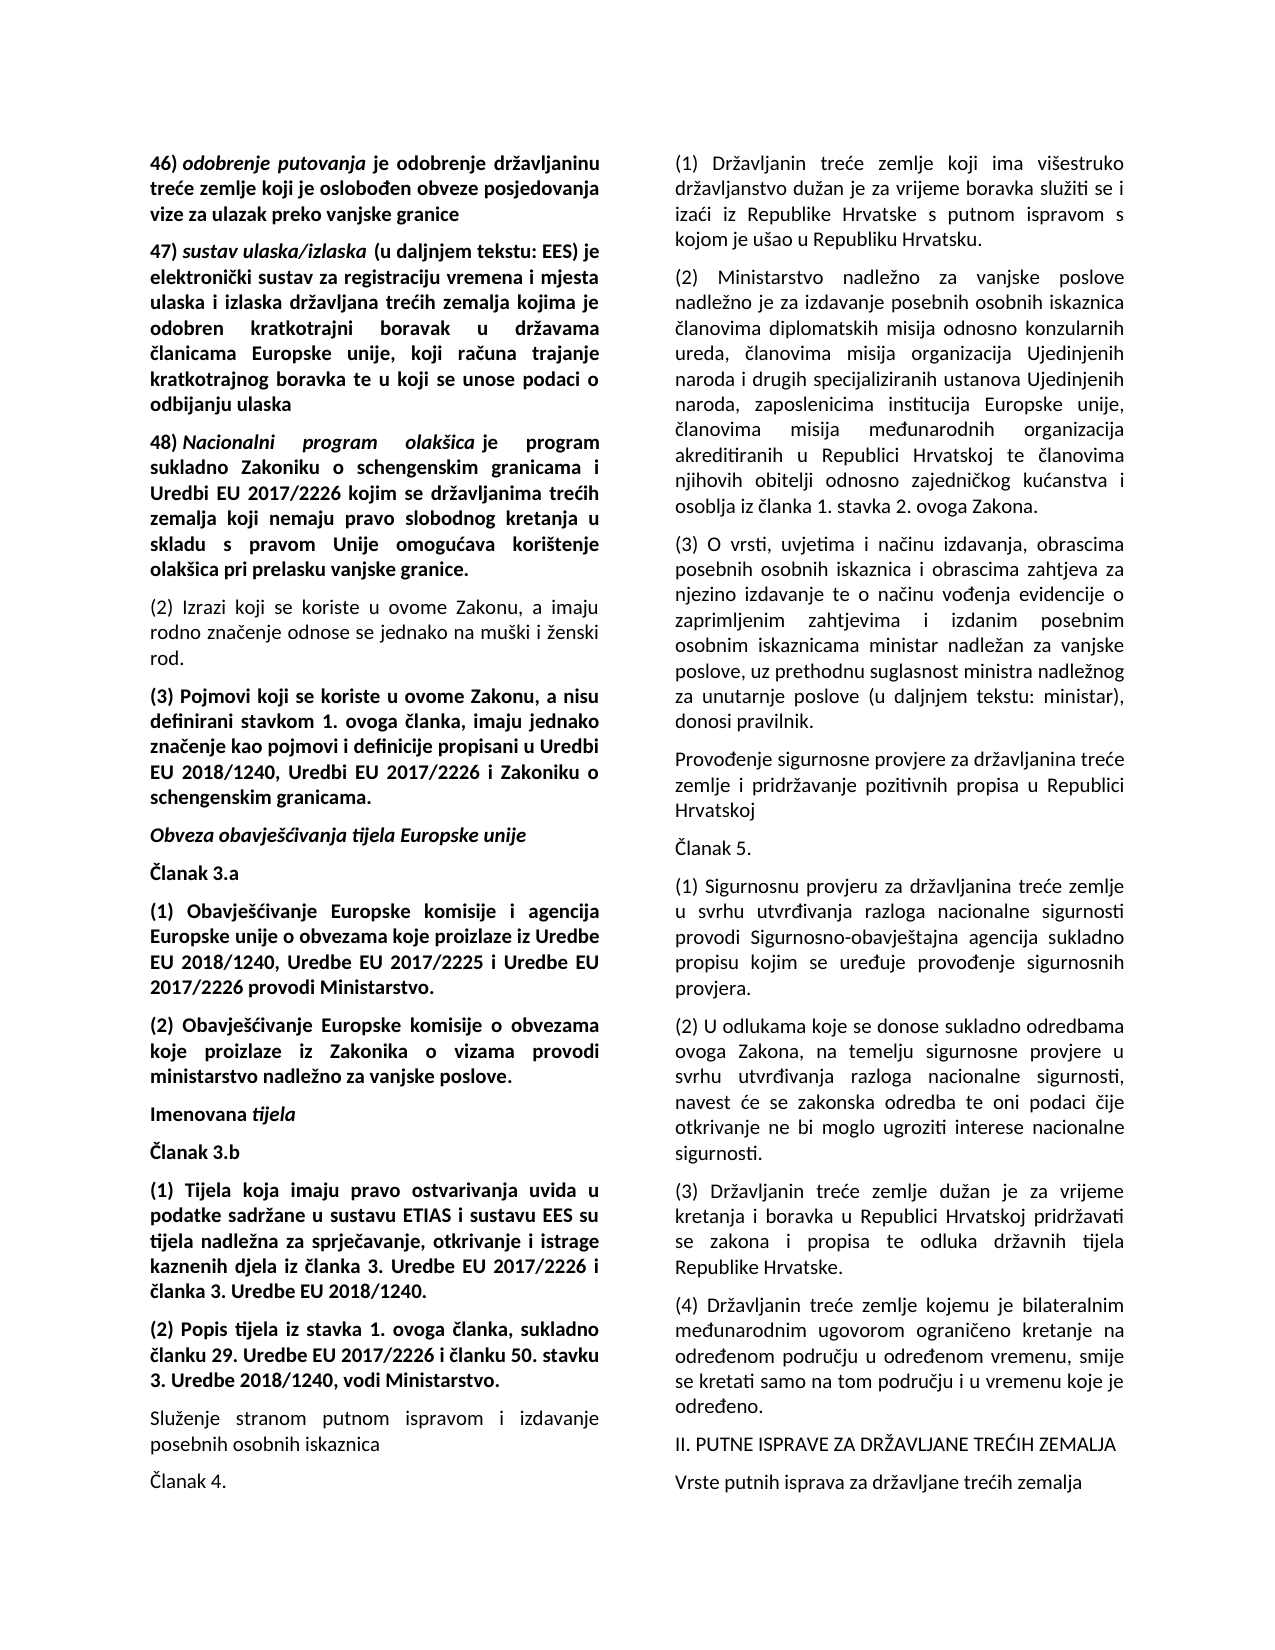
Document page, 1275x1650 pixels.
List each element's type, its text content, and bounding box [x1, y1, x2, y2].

text (1) Državljanin treće zemlje koji ima višestruko državljanstvo dužan je za vrijeme boravka služiti se i izaći iz Republike Hrvatske s putnom ispravom s kojom je ušao u Republiku Hrvatsku. [675, 150, 1125, 252]
text (2) U odlukama koje se donose sukladno odredbama ovoga Zakona, na temelju sigurnosne provjere u svrhu utvrđivanja razloga nacionalne sigurnosti, navest će se zakonska odredba te oni podaci čije otkrivanje ne bi moglo ugroziti interese nacionalne sigurnosti. [675, 1013, 1125, 1165]
text (2) Obavješćivanje Europske komisije o obvezama koje proizlaze iz Zakonika o vizama provodi ministarstvo nadležno za vanjske poslove. [150, 1012, 600, 1089]
text (2) Ministarstvo nadležno za vanjske poslove nadležno je za izdavanje posebnih osobnih iskaznica članovima diplomatskih misija odnosno konzularnih ureda, članovima misija organizacija Ujedinjenih naroda i drugih specijaliziranih ustanova Ujedinjenih naroda, zaposlenicima institucija Europske unije, članovima misija međunarodnih organizacija akreditiranih u Republici Hrvatskoj te članovima njihovih obitelji odnosno zajedničkog kućanstva i osoblja iz članka 1. stavka 2. ovoga Zakona. [675, 264, 1125, 518]
text Članak 5. [675, 835, 1125, 861]
text 48) Nacionalni program olakšica je program sukladno Zakoniku o schengenskim granicama i Uredbi EU 2017/2226 kojim se državljanima trećih zemalja koji nemaju pravo slobodnog kretanja u skladu s pravom Unije omogućava korištenje olakšica pri prelasku vanjske granice. [150, 429, 600, 582]
text (3) Pojmovi koji se koriste u ovome Zakonu, a nisu definirani stavkom 1. ovoga članka, imaju jednako značenje kao pojmovi i definicije propisani u Uredbi EU 2018/1240, Uredbi EU 2017/2226 i Zakoniku o schengenskim granicama. [150, 683, 600, 810]
text II. PUTNE ISPRAVE ZA DRŽAVLJANE TREĆIH ZEMALJA [675, 1432, 1125, 1457]
text (1) Obavješćivanje Europske komisije i agencija Europske unije o obvezama koje proizlaze iz Uredbe EU 2018/1240, Uredbe EU 2017/2225 i Uredbe EU 2017/2226 provodi Ministarstvo. [150, 898, 600, 1000]
text (1) Sigurnosnu provjeru za državljanina treće zemlje u svrhu utvrđivanja razloga nacionalne sigurnosti provodi Sigurnosno-obavještajna agencija sukladno propisu kojim se uređuje provođenje sigurnosnih provjera. [675, 873, 1125, 1000]
text Obveza obavješćivanja tijela Europske unije [150, 822, 600, 848]
text Vrste putnih isprava za državljane trećih zemalja [675, 1469, 1125, 1495]
text Članak 3.a [150, 860, 600, 886]
text 46) odobrenje putovanja je odobrenje državljaninu treće zemlje koji je oslobođen obveze posjedovanja vize za ulazak preko vanjske granice [150, 150, 600, 226]
text Imenovana tijela [150, 1101, 600, 1127]
text Članak 3.b [150, 1139, 600, 1164]
text Služenje stranom putnom ispravom i izdavanje posebnih osobnih iskaznica [150, 1405, 600, 1456]
text Provođenje sigurnosne provjere za državljanina treće zemlje i pridržavanje pozitivnih propisa u Republici Hrvatskoj [675, 747, 1125, 823]
text 47) sustav ulaska/izlaska (u daljnjem tekstu: EES) je elektronički sustav za registraciju vremena i mjesta ulaska i izlaska državljana trećih zemalja kojima je odobren kratkotrajni boravak u državama članicama Europske unije, koji računa trajanje kratkotrajnog boravka te u koji se unose podaci o odbijanju ulaska [150, 239, 600, 417]
text (2) Popis tijela iz stavka 1. ovoga članka, sukladno članku 29. Uredbe EU 2017/2226 i članku 50. stavku 3. Uredbe 2018/1240, vodi Ministarstvo. [150, 1317, 600, 1393]
text (3) Državljanin treće zemlje dužan je za vrijeme kretanja i boravka u Republici Hrvatskoj pridržavati se zakona i propisa te odluka državnih tijela Republike Hrvatske. [675, 1178, 1125, 1279]
text (2) Izrazi koji se koriste u ovome Zakonu, a imaju rodno značenje odnose se jednako na muški i ženski rod. [150, 594, 600, 670]
text (1) Tijela koja imaju pravo ostvarivanja uvida u podatke sadržane u sustavu ETIAS i sustavu EES su tijela nadležna za sprječavanje, otkrivanje i istrage kaznenih djela iz članka 3. Uredbe EU 2017/2226 i članka 3. Uredbe EU 2018/1240. [150, 1177, 600, 1304]
text (3) O vrsti, uvjetima i načinu izdavanja, obrascima posebnih osobnih iskaznica i obrascima zahtjeva za njezino izdavanje te o načinu vođenja evidencije o zaprimljenim zahtjevima i izdanim posebnim osobnim iskaznicama ministar nadležan za vanjske poslove, uz prethodnu suglasnost ministra nadležnog za unutarnje poslove (u daljnjem tekstu: ministar), donosi pravilnik. [675, 531, 1125, 734]
text Članak 4. [150, 1469, 600, 1494]
text (4) Državljanin treće zemlje kojemu je bilateralnim međunarodnim ugovorom ograničeno kretanje na određenom području u određenom vremenu, smije se kretati samo na tom području i u vremenu koje je određeno. [675, 1292, 1125, 1419]
